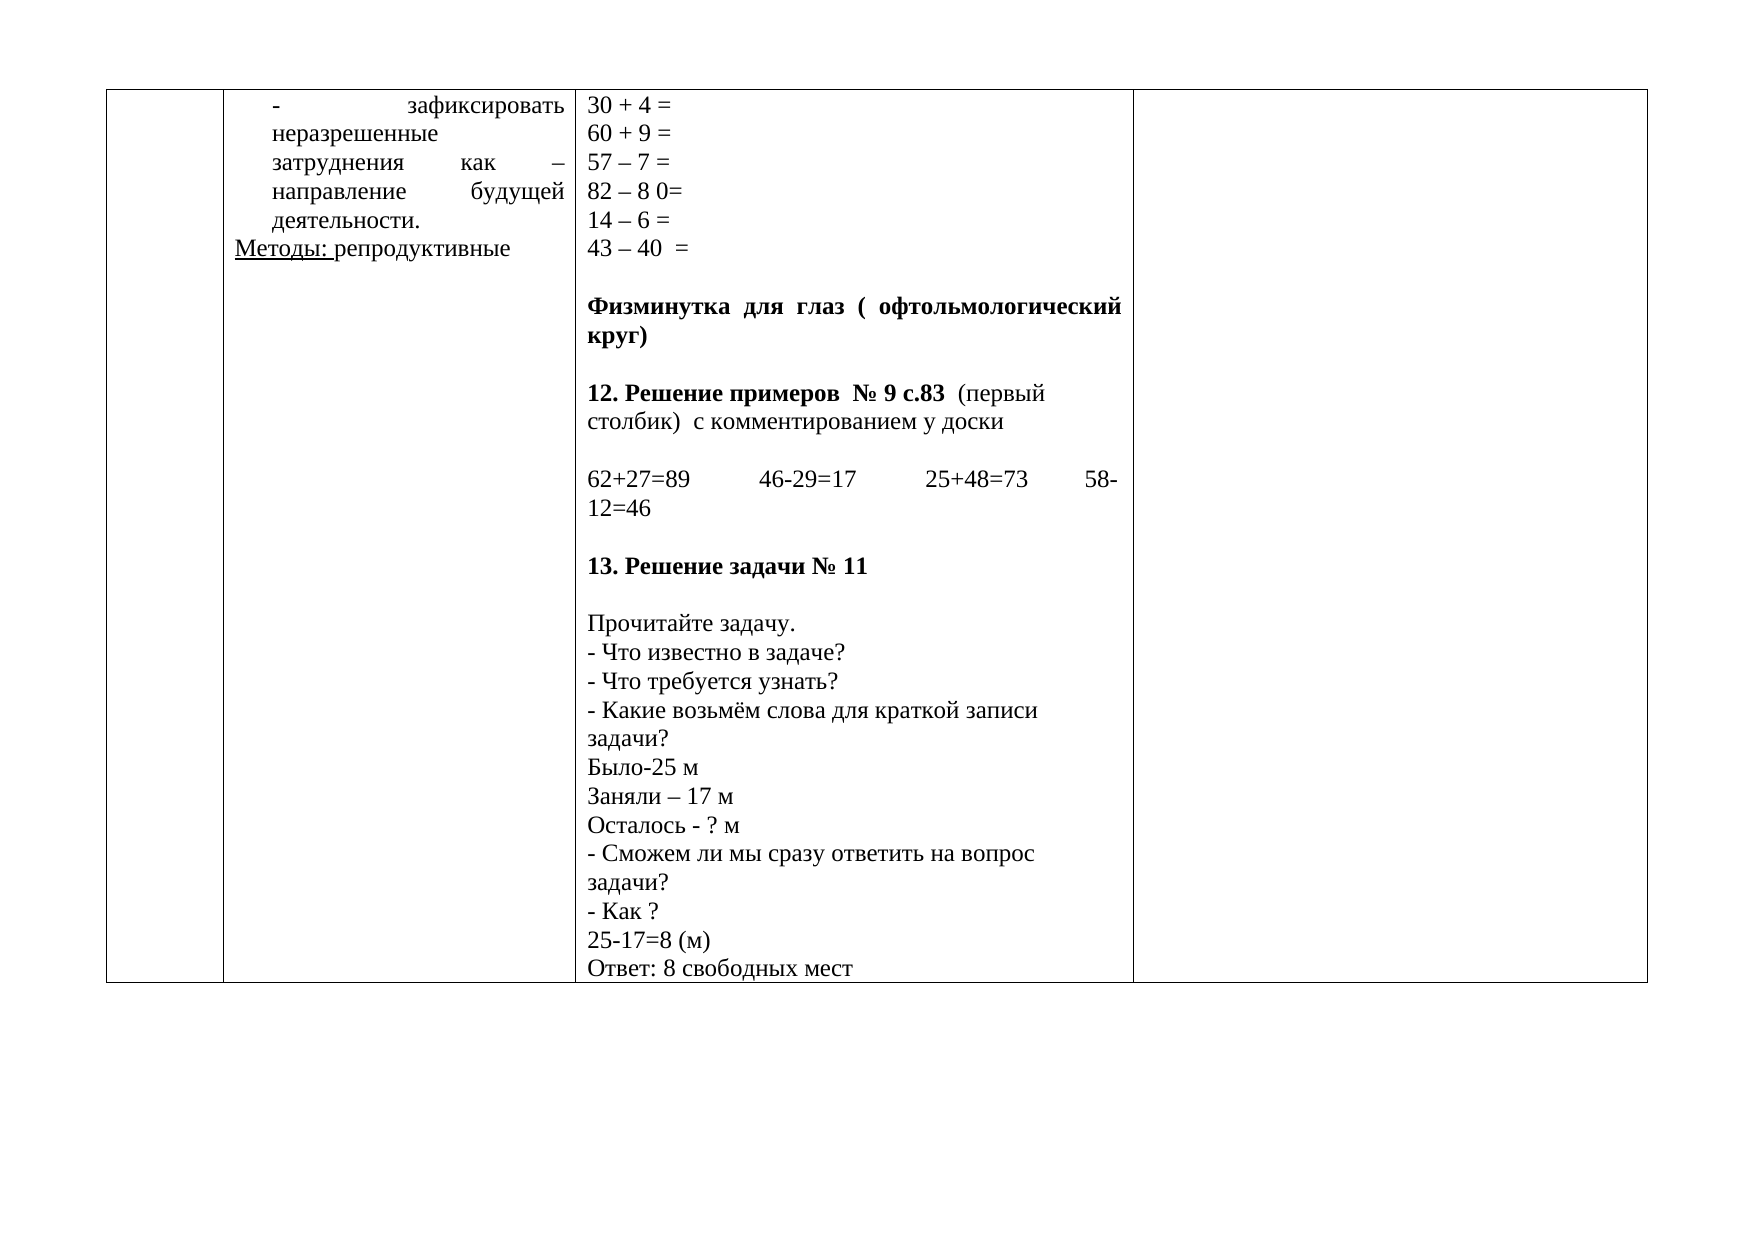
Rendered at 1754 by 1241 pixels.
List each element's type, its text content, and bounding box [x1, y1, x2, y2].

table_cell [1134, 90, 1647, 982]
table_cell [576, 90, 1133, 982]
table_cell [224, 90, 575, 982]
table_cell 3 [107, 90, 223, 982]
